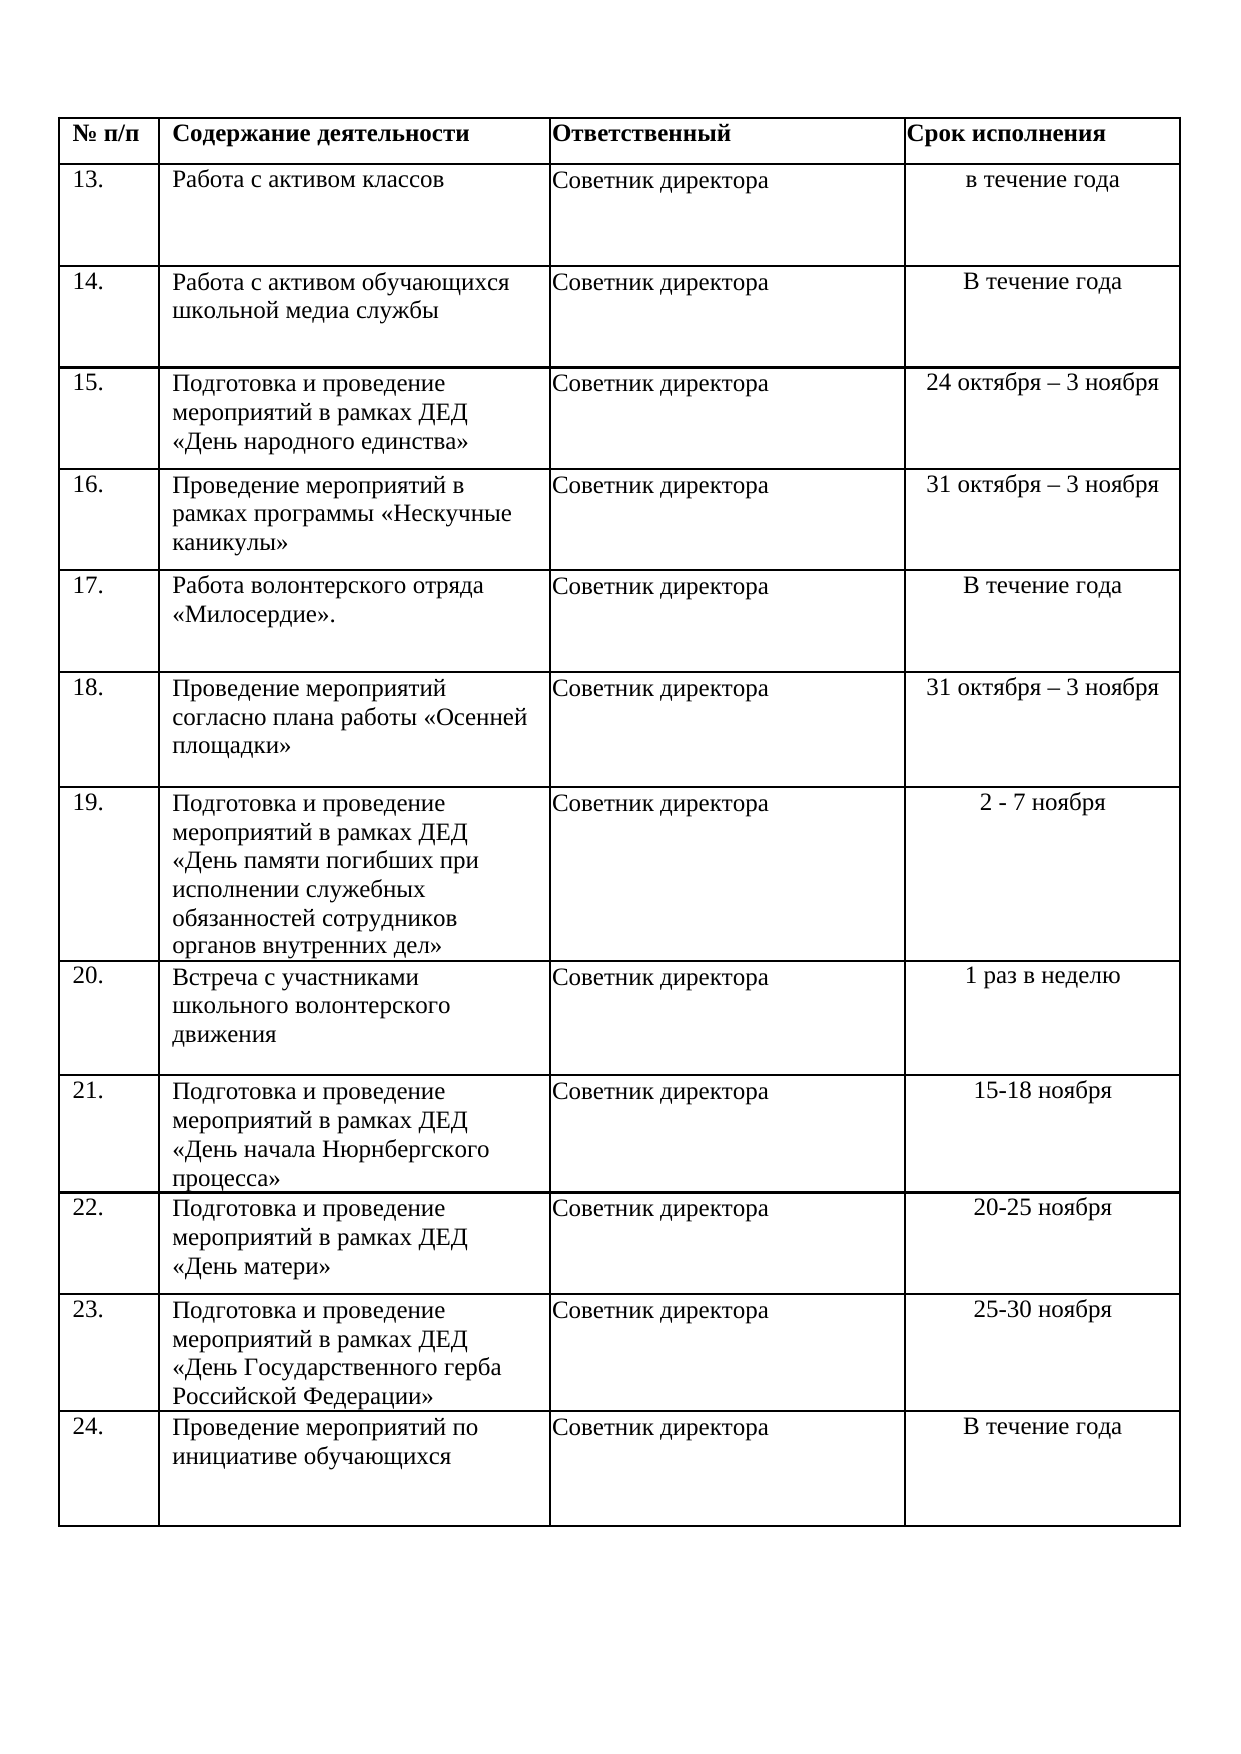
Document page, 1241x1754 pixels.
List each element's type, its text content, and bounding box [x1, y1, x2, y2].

table_cell Встреча с участниками школьного волонтерского движения [160, 962, 549, 1074]
table_header Ответственный [551, 119, 904, 163]
table_cell 31 октября – 3 ноября [906, 470, 1179, 569]
table_cell Советник директора [551, 470, 904, 569]
table_cell 25-30 ноября [906, 1295, 1179, 1410]
table_cell Советник директора [551, 1076, 904, 1191]
table_cell Подготовка и проведение мероприятий в рамках ДЕД «День матери» [160, 1194, 549, 1293]
table_cell Подготовка и проведение мероприятий в рамках ДЕД «День начала Нюрнбергского процесса» [160, 1076, 549, 1191]
table_cell Советник директора [551, 788, 904, 959]
table_cell Советник директора [551, 165, 904, 265]
table_cell Советник директора [551, 1412, 904, 1525]
table_cell 15-18 ноября [906, 1076, 1179, 1191]
table_cell Работа с активом классов [160, 165, 549, 265]
table_cell 16. [60, 470, 158, 569]
table_cell В течение года [906, 267, 1179, 366]
table_cell Советник директора [551, 369, 904, 468]
table_cell Советник директора [551, 962, 904, 1074]
table_cell Работа волонтерского отряда «Милосердие». [160, 571, 549, 671]
table_cell 14. [60, 267, 158, 366]
table_cell 1 раз в неделю [906, 962, 1179, 1074]
table_cell 2 - 7 ноября [906, 788, 1179, 959]
table_cell 24. [60, 1412, 158, 1525]
table_cell в течение года [906, 165, 1179, 265]
table_cell Советник директора [551, 1295, 904, 1410]
table_cell Советник директора [551, 571, 904, 671]
table_cell 17. [60, 571, 158, 671]
table_cell Подготовка и проведение мероприятий в рамках ДЕД «День Государственного герба Российской Федерации» [160, 1295, 549, 1410]
table_cell 31 октября – 3 ноября [906, 673, 1179, 786]
table_cell 13. [60, 165, 158, 265]
table_cell 22. [60, 1194, 158, 1293]
table_cell 24 октября – 3 ноября [906, 369, 1179, 468]
table_cell Подготовка и проведение мероприятий в рамках ДЕД «День народного единства» [160, 369, 549, 468]
table_cell 15. [60, 369, 158, 468]
table_header Срок исполнения [906, 119, 1179, 163]
table_cell Подготовка и проведение мероприятий в рамках ДЕД «День памяти погибших при исполнении служебных обязанностей сотрудников органов внутренних дел» [160, 788, 549, 959]
table_cell Советник директора [551, 673, 904, 786]
table_cell 19. [60, 788, 158, 959]
table_cell Проведение мероприятий по инициативе обучающихся [160, 1412, 549, 1525]
table_cell В течение года [906, 1412, 1179, 1525]
table_cell В течение года [906, 571, 1179, 671]
table_cell 20. [60, 962, 158, 1074]
table_cell Советник директора [551, 267, 904, 366]
table_cell Проведение мероприятий согласно плана работы «Осенней площадки» [160, 673, 549, 786]
table_cell Советник директора [551, 1194, 904, 1293]
table_cell Работа с активом обучающихся школьной медиа службы [160, 267, 549, 366]
table_header № п/п [60, 119, 158, 163]
table_cell 18. [60, 673, 158, 786]
table_cell 23. [60, 1295, 158, 1410]
table_cell 21. [60, 1076, 158, 1191]
table_cell 20-25 ноября [906, 1194, 1179, 1293]
table_header Содержание деятельности [160, 119, 549, 163]
table_cell Проведение мероприятий в рамках программы «Нескучные каникулы» [160, 470, 549, 569]
